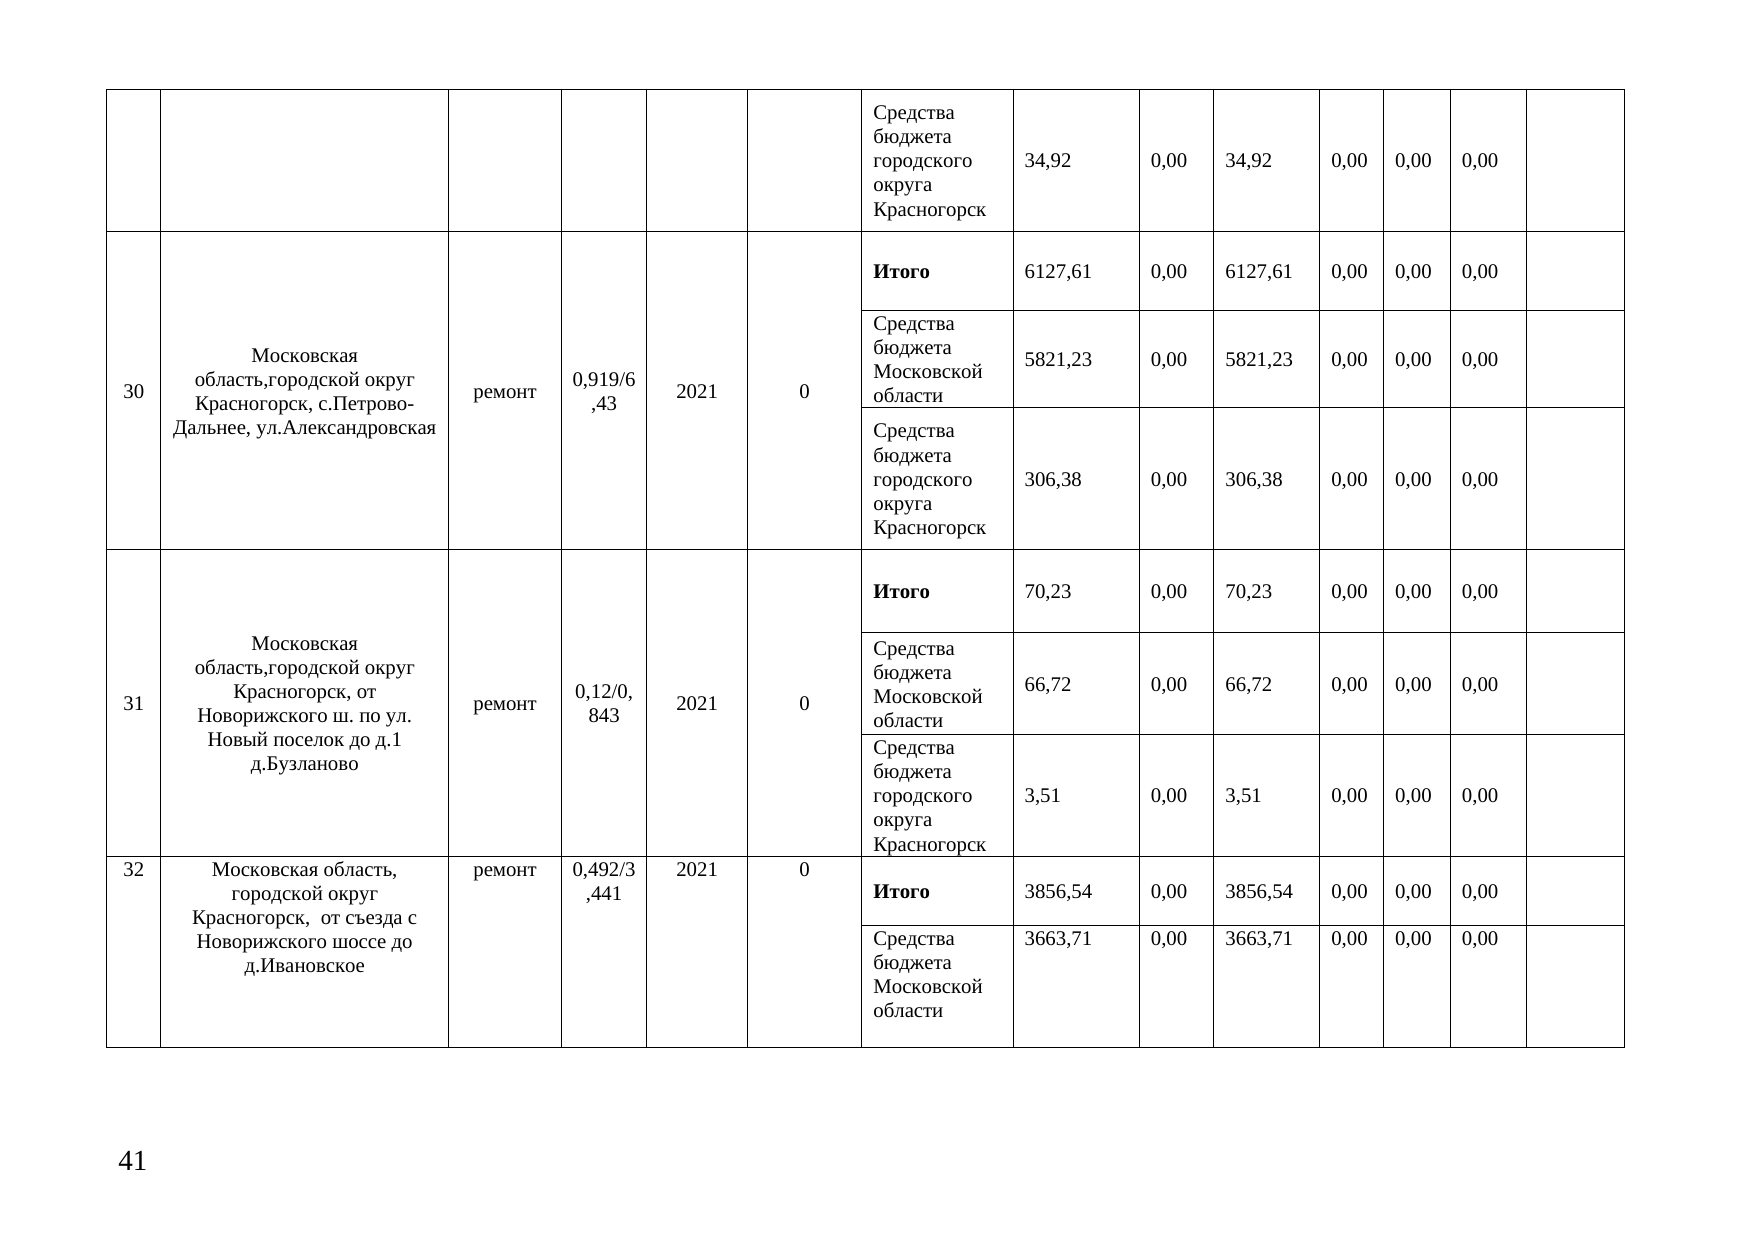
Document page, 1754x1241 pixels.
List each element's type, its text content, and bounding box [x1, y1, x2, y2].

table_cell 3663,71 [1214, 926, 1319, 1047]
table_cell 0,00 [1140, 633, 1213, 734]
table_cell 306,38 [1014, 408, 1139, 549]
table_cell [1527, 408, 1624, 549]
table_cell 66,72 [1014, 633, 1139, 734]
table_cell 0 [748, 232, 861, 549]
table_cell 0,00 [1451, 311, 1526, 407]
table_cell 70,23 [1014, 550, 1139, 632]
table_cell 0,00 [1384, 90, 1450, 231]
table_cell 5821,23 [1014, 311, 1139, 407]
table_cell 6127,61 [1014, 232, 1139, 309]
table_cell 34,92 [1214, 90, 1319, 231]
table_cell Московская область, городской округ Красногорск, от съезда с Новорижского шоссе до д.Ивановское [161, 857, 448, 1047]
table_cell 0,00 [1320, 926, 1383, 1047]
table_cell 5821,23 [1214, 311, 1319, 407]
table_cell [1527, 90, 1624, 231]
table_cell 3663,71 [1014, 926, 1139, 1047]
table_cell 0,00 [1384, 408, 1450, 549]
table_cell [1527, 633, 1624, 734]
table_cell 6127,61 [1214, 232, 1319, 309]
table_cell Средства бюджета Московской области [862, 633, 1013, 734]
table_cell [1527, 926, 1624, 1047]
table_cell 0,00 [1320, 408, 1383, 549]
table_cell 0,00 [1140, 311, 1213, 407]
table_cell 0,00 [1140, 90, 1213, 231]
table_cell 32 [107, 857, 160, 1047]
table_cell 31 [107, 550, 160, 856]
table_cell 306,38 [1214, 408, 1319, 549]
table_cell Московская область,городской округ Красногорск, от Новорижского ш. по ул. Новый поселок до д.1 д.Бузланово [161, 550, 448, 856]
table_cell ремонт [449, 232, 561, 549]
table_cell 0,12/0,843 [562, 550, 646, 856]
table_cell 3,51 [1014, 735, 1139, 856]
table_cell Итого [862, 550, 1013, 632]
table_cell [1527, 550, 1624, 632]
table_cell 0,00 [1384, 550, 1450, 632]
table_cell 0,00 [1451, 735, 1526, 856]
table_cell 0,00 [1384, 857, 1450, 925]
table_cell 0,00 [1451, 232, 1526, 309]
table_cell ремонт [449, 550, 561, 856]
table_cell [1527, 735, 1624, 856]
table_cell 2021 [647, 232, 747, 549]
table_cell Итого [862, 857, 1013, 925]
table_cell 0,00 [1140, 857, 1213, 925]
table_cell 0,00 [1451, 857, 1526, 925]
table_cell ремонт [449, 857, 561, 1047]
table_cell 0,00 [1451, 408, 1526, 549]
table_cell 0,00 [1140, 735, 1213, 856]
table_cell 3856,54 [1014, 857, 1139, 925]
table_cell 0,919/6,43 [562, 232, 646, 549]
table_cell 3,51 [1214, 735, 1319, 856]
table_cell 0,00 [1320, 857, 1383, 925]
table_cell [1527, 857, 1624, 925]
table_cell 0,00 [1140, 408, 1213, 549]
table_cell Средства бюджета Московской области [862, 926, 1013, 1047]
table_cell 0,00 [1320, 232, 1383, 309]
table_cell 0,00 [1320, 633, 1383, 734]
table_cell [1527, 311, 1624, 407]
table_cell 0,00 [1451, 90, 1526, 231]
table_cell 0,492/3,441 [562, 857, 646, 1047]
table_cell 3856,54 [1214, 857, 1319, 925]
table_cell Средства бюджета городского округа Красногорск [862, 408, 1013, 549]
table_cell 66,72 [1214, 633, 1319, 734]
table_cell 0,00 [1140, 926, 1213, 1047]
table_cell Средства бюджета городского округа Красногорск [862, 735, 1013, 856]
table_cell [1527, 232, 1624, 309]
table_cell 0,00 [1320, 550, 1383, 632]
table_cell 0,00 [1451, 633, 1526, 734]
table_cell Средства бюджета городского округа Красногорск [862, 90, 1013, 231]
table_cell 0,00 [1140, 232, 1213, 309]
table_cell 0,00 [1320, 90, 1383, 231]
table_cell 70,23 [1214, 550, 1319, 632]
table_cell 0,00 [1384, 735, 1450, 856]
table_cell 30 [107, 232, 160, 549]
table_cell Московская область,городской округ Красногорск, с.Петрово-Дальнее, ул.Александровская [161, 232, 448, 549]
table_cell 34,92 [1014, 90, 1139, 231]
table_cell 0,00 [1384, 311, 1450, 407]
table_cell 0,00 [1451, 550, 1526, 632]
table_cell Итого [862, 232, 1013, 309]
table_cell 0,00 [1384, 232, 1450, 309]
table_cell Средства бюджета Московской области [862, 311, 1013, 407]
table_cell 0,00 [1320, 311, 1383, 407]
table_cell 0 [748, 550, 861, 856]
table_cell 2021 [647, 550, 747, 856]
table_cell 0,00 [1320, 735, 1383, 856]
table_cell 0 [748, 857, 861, 1047]
table_cell 0,00 [1384, 926, 1450, 1047]
table_cell 2021 [647, 857, 747, 1047]
table_cell 0,00 [1384, 633, 1450, 734]
table_cell 0,00 [1451, 926, 1526, 1047]
table_cell 0,00 [1140, 550, 1213, 632]
